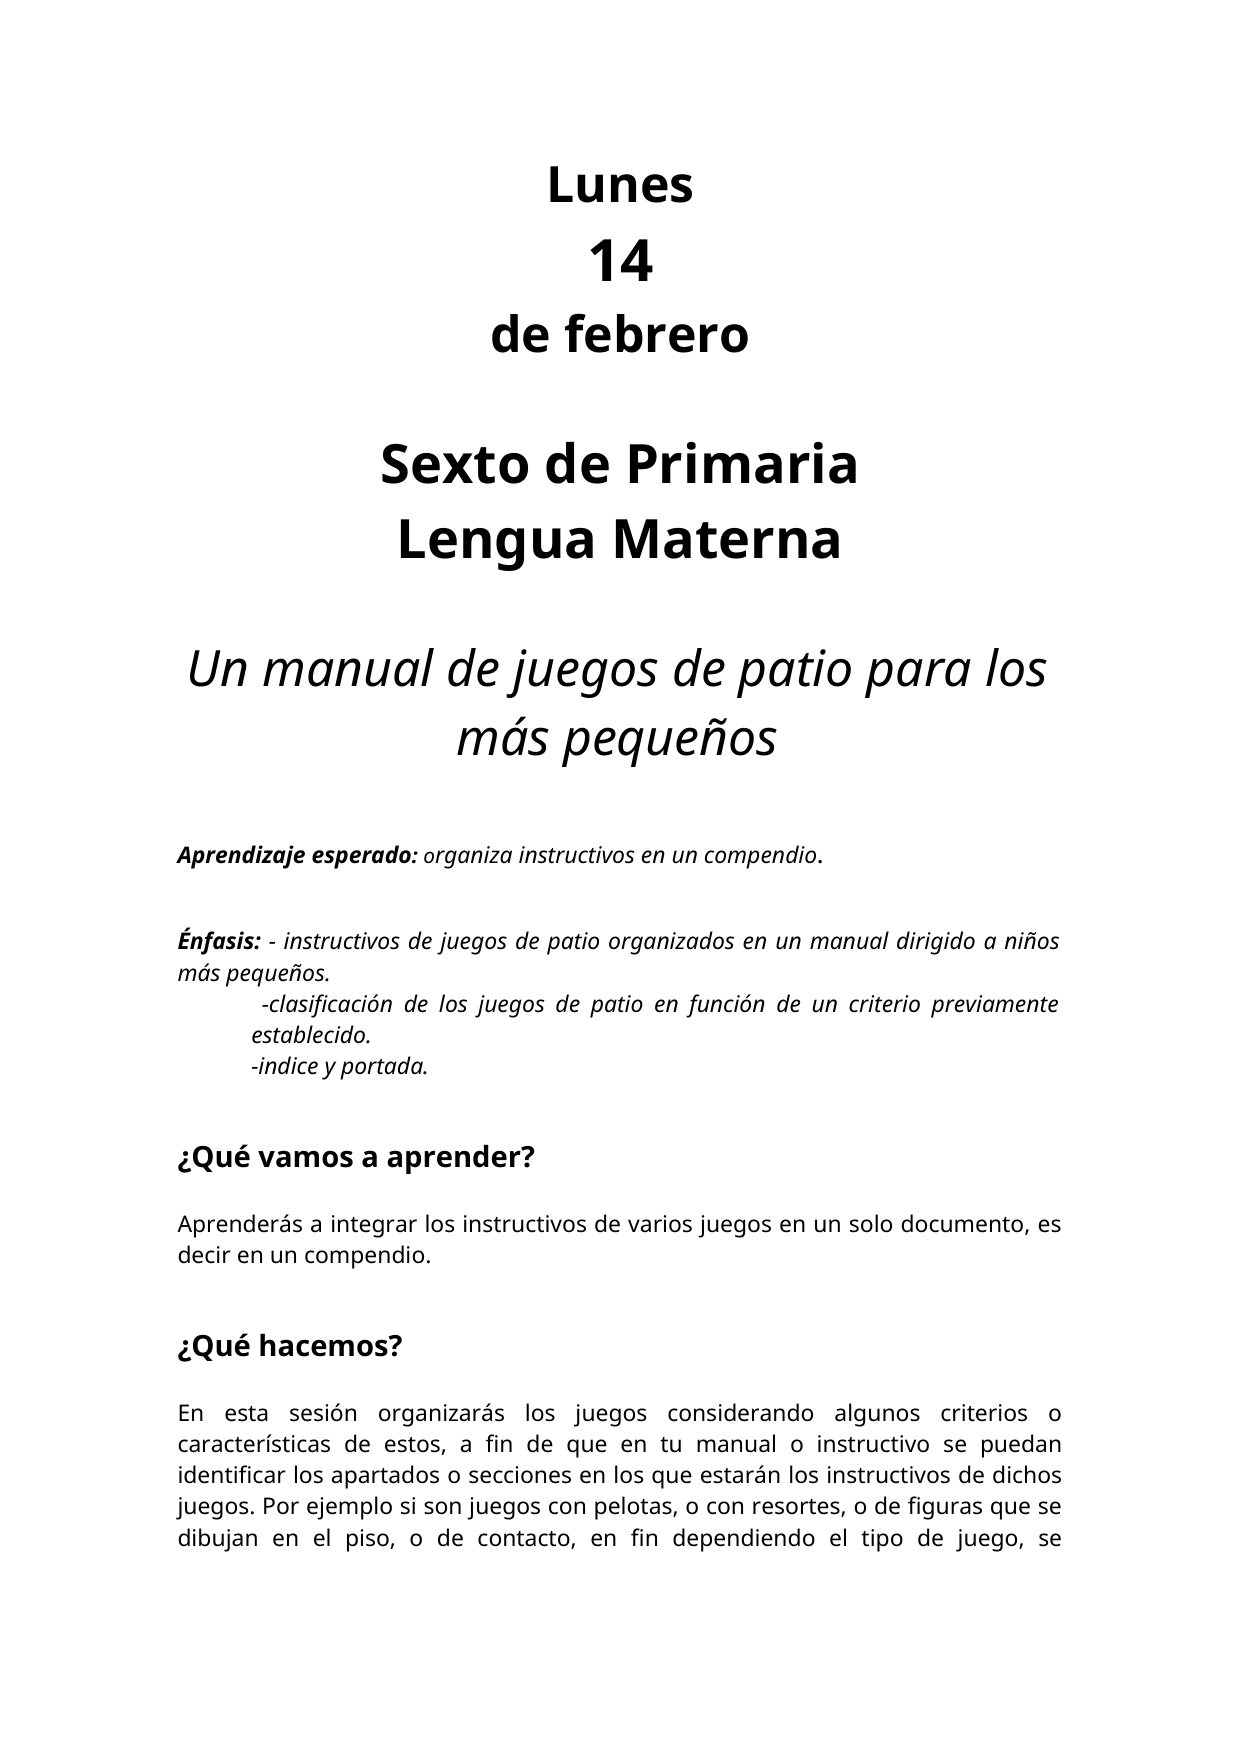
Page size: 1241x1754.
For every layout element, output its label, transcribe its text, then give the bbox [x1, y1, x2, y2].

text -indice y portada. [251, 1050, 1063, 1081]
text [177, 1396, 1063, 1553]
text de febrero [177, 298, 1063, 368]
text Aprendizaje esperado: organiza instructivos en un compendio. [177, 839, 1063, 870]
text Aprenderás a integrar los instructivos de varios juegos en un solo documento, es decir en un compendio. [177, 1208, 1063, 1270]
text Un manual de juegos de patio para los más pequeños [177, 632, 1063, 771]
text Lunes [177, 148, 1063, 217]
text Lengua Materna [177, 499, 1063, 575]
text ¿Qué hacemos? [177, 1326, 1063, 1365]
text Énfasis: - instructivos de juegos de patio organizados en un manual dirigido a niños más pequeños. [177, 925, 1063, 988]
text Sexto de Primaria [177, 424, 1063, 499]
text ¿Qué vamos a aprender? [177, 1137, 1063, 1176]
text -clasificación de los juegos de patio en función de un criterio previamente establecido. [251, 988, 1063, 1050]
text 14 [177, 217, 1063, 298]
